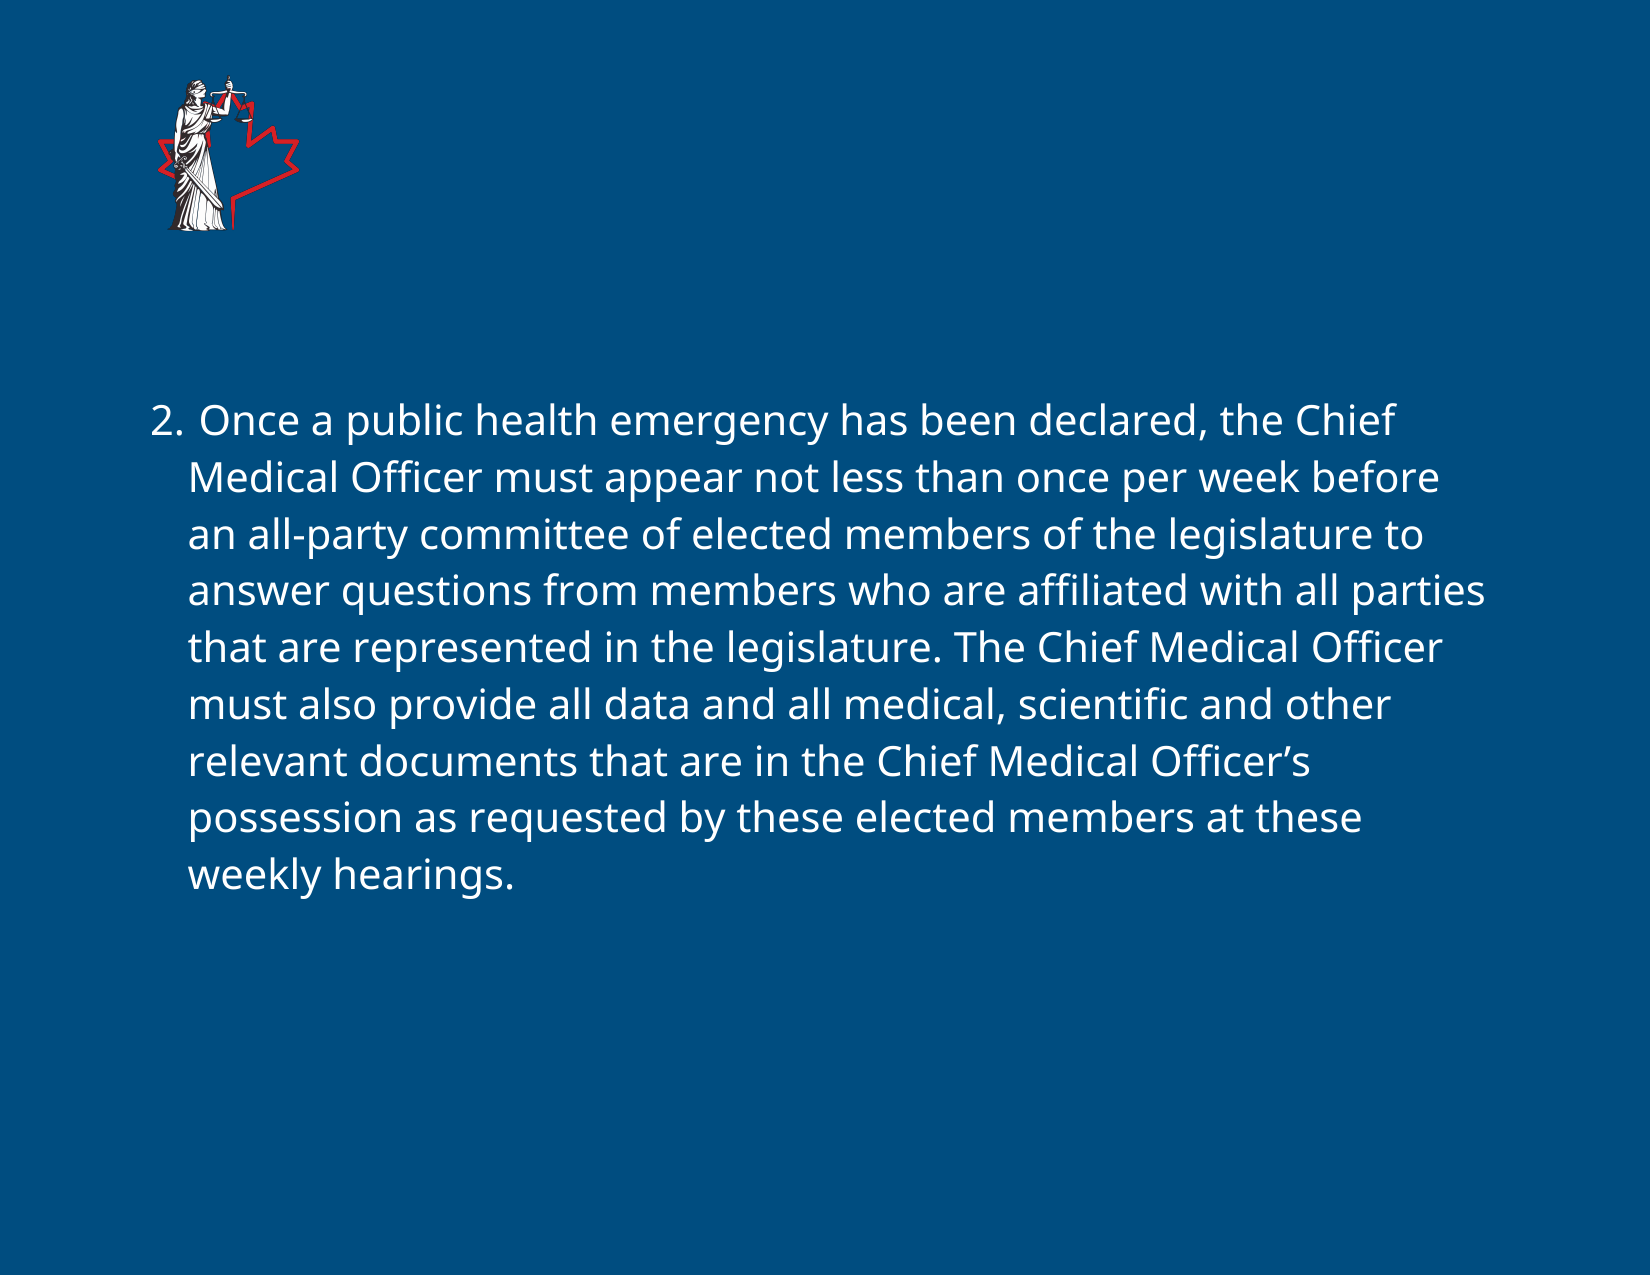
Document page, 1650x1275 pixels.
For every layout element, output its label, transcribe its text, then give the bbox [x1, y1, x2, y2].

list Once a public health emergency has been declared, the Chief Medical Officer must appear not less than once per week before an all-party committee of elected members of the legislature to answer questions from members who are affiliated with all parties that are represented in the legislature. The Chief Medical Officer must also provide all data and all medical, scientific and other relevant documents that are in the Chief Medical Officer’s possession as requested by these elected members at these weekly hearings. [150, 391, 1500, 902]
picture [150, 75, 307, 232]
